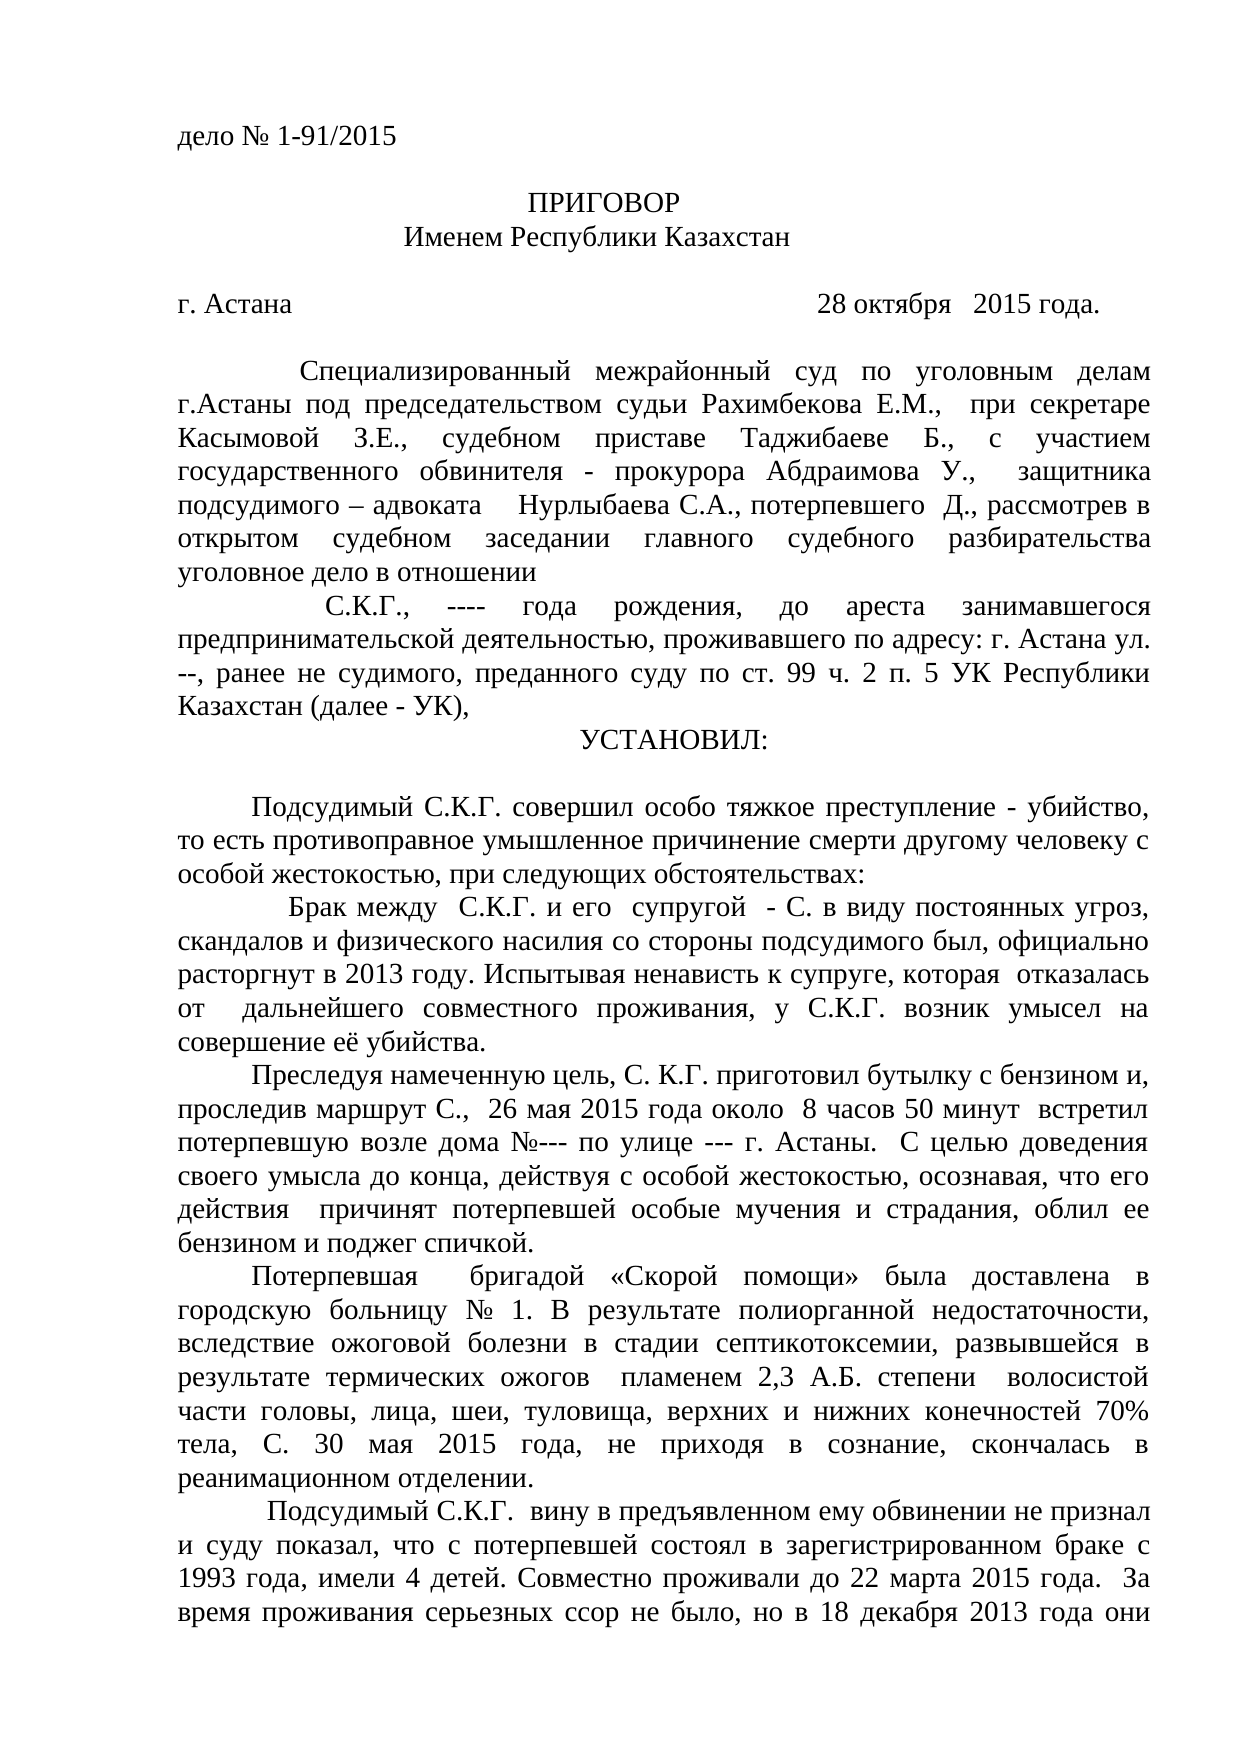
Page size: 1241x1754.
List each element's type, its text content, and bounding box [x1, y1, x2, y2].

text УСТАНОВИЛ: [177, 722, 1152, 755]
text Подсудимый С.К.Г. совершил особо тяжкое преступление - убийство, то есть противоправное умышленное причинение смерти другому человеку с особой жестокостью, при следующих обстоятельствах: [177, 789, 1150, 889]
text г. Астана 28 октября 2015 года. [177, 286, 1152, 319]
text Специализированный межрайонный суд по уголовным делам г.Астаны под председательством судьи Рахимбекова Е.М., при секретаре Касымовой З.Е., судебном приставе Таджибаеве Б., с участием государственного обвинителя - прокурора Абдраимова У., защитника подсудимого – адвоката Нурлыбаева С.А., потерпевшего Д., рассмотрев в открытом судебном заседании главного судебного разбирательства уголовное дело в отношении [177, 353, 1152, 588]
text дело № 1-91/2015 [177, 118, 1152, 152]
text Потерпевшая бригадой «Скорой помощи» была доставлена в городскую больницу № 1. В результате полиорганной недостаточности, вследствие ожоговой болезни в стадии септикотоксемии, развывшейся в результате термических ожогов пламенем 2,3 А.Б. степени волосистой части головы, лица, шеи, туловища, верхних и нижних конечностей 70% тела, С. 30 мая 2015 года, не приходя в сознание, скончалась в реанимационном отделении. [177, 1258, 1150, 1493]
text Брак между С.К.Г. и его супругой - С. в виду постоянных угроз, скандалов и физического насилия со стороны подсудимого был, официально расторгнут в 2013 году. Испытывая ненависть к супруге, которая отказалась от дальнейшего совместного проживания, у С.К.Г. возник умысел на совершение её убийства. [177, 889, 1150, 1057]
text С.К.Г., ---- года рождения, до ареста занимавшегося предпринимательской деятельностью, проживавшего по адресу: г. Астана ул. --, ранее не судимого, преданного суду по ст. 99 ч. 2 п. 5 УК Республики Казахстан (далее - УК), [177, 588, 1152, 722]
text ПРИГОВОР [177, 185, 1152, 219]
text Именем Республики Казахстан [177, 219, 1152, 252]
text Преследуя намеченную цель, С. К.Г. приготовил бутылку с бензином и, проследив маршрут С., 26 мая 2015 года около 8 часов 50 минут встретил потерпевшую возле дома №--- по улице --- г. Астаны. С целью доведения своего умысла до конца, действуя с особой жестокостью, осознавая, что его действия причинят потерпевшей особые мучения и страдания, облил ее бензином и поджег спичкой. [177, 1057, 1150, 1258]
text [177, 1493, 1152, 1627]
